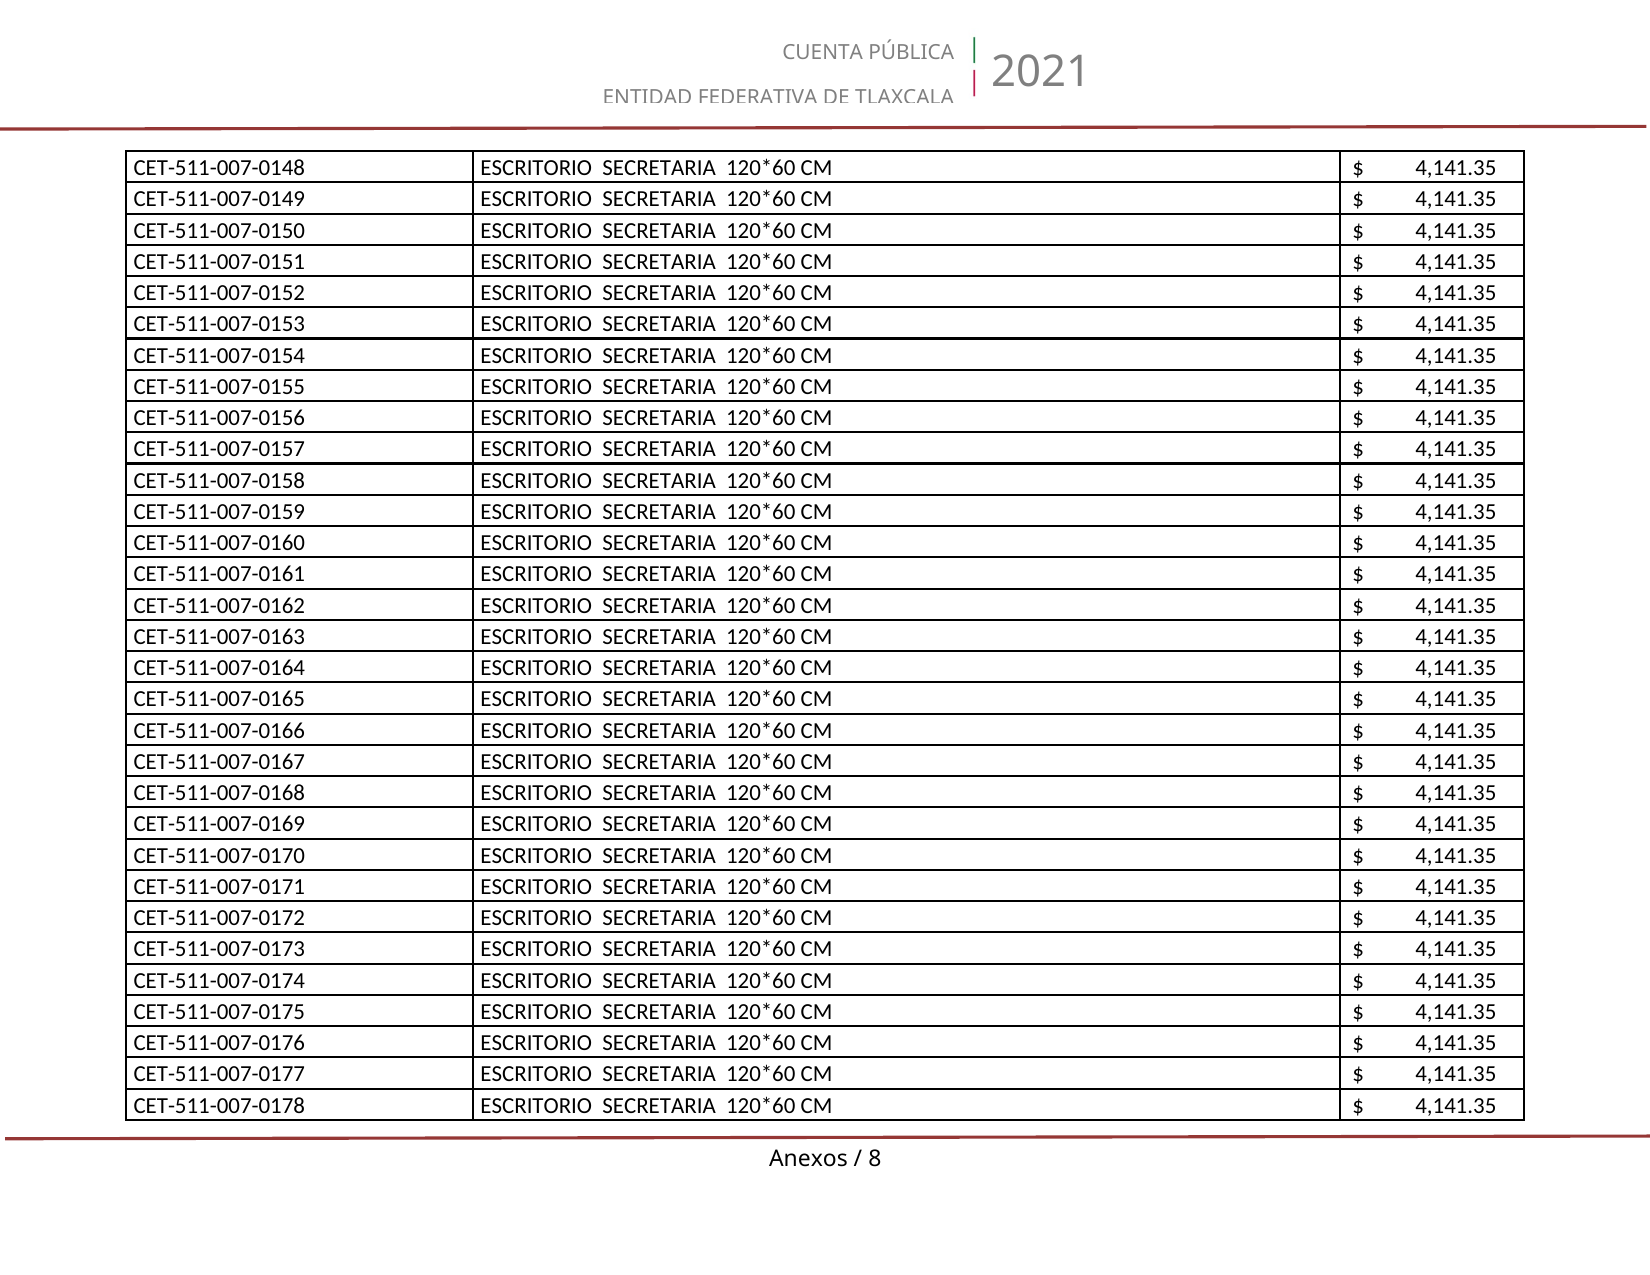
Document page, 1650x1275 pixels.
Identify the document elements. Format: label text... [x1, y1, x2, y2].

table_cell CET-511-007-0169 [127, 808, 472, 837]
table_cell ESCRITORIO SECRETARIA 120*60 CM [474, 777, 1339, 806]
table_cell ESCRITORIO SECRETARIA 120*60 CM [474, 683, 1339, 712]
table_cell CET-511-007-0157 [127, 433, 472, 462]
table_cell $ 4,141.35 [1341, 340, 1523, 369]
table_cell CET-511-007-0171 [127, 871, 472, 900]
table_cell CET-511-007-0151 [127, 246, 472, 275]
table_cell ESCRITORIO SECRETARIA 120*60 CM [474, 246, 1339, 275]
table_cell $ 4,141.35 [1341, 465, 1523, 494]
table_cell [474, 152, 1339, 181]
table_cell $ 4,141.35 [1341, 152, 1523, 181]
table_cell $ 4,141.35 [1341, 527, 1523, 556]
table_cell $ 4,141.35 [1341, 808, 1523, 837]
table_cell CET-511-007-0165 [127, 683, 472, 712]
table_cell ESCRITORIO SECRETARIA 120*60 CM [474, 215, 1339, 244]
table_cell CET-511-007-0176 [127, 1027, 472, 1056]
table_cell $ 4,141.35 [1341, 965, 1523, 994]
picture [968, 28, 985, 99]
table_cell CET-511-007-0158 [127, 465, 472, 494]
table_cell ESCRITORIO SECRETARIA 120*60 CM [474, 965, 1339, 994]
table_cell ESCRITORIO SECRETARIA 120*60 CM [474, 308, 1339, 337]
table_cell $ 4,141.35 [1341, 246, 1523, 275]
table_cell $ 4,141.35 [1341, 840, 1523, 869]
table_cell ESCRITORIO SECRETARIA 120*60 CM [474, 465, 1339, 494]
table_cell $ 4,141.35 [1341, 715, 1523, 744]
table_cell ESCRITORIO SECRETARIA 120*60 CM [474, 277, 1339, 306]
table_cell ESCRITORIO SECRETARIA 120*60 CM [474, 840, 1339, 869]
table_cell CET-511-007-0149 [127, 183, 472, 212]
table_cell $ 4,141.35 [1341, 183, 1523, 212]
table_cell $ 4,141.35 [1341, 683, 1523, 712]
table_cell ESCRITORIO SECRETARIA 120*60 CM [474, 808, 1339, 837]
table_cell $ 4,141.35 [1341, 933, 1523, 962]
table_cell CET-511-007-0161 [127, 558, 472, 587]
table_cell $ 4,141.35 [1341, 1027, 1523, 1056]
table_cell $ 4,141.35 [1341, 433, 1523, 462]
table_cell $ 4,141.35 [1341, 402, 1523, 431]
table_cell ESCRITORIO SECRETARIA 120*60 CM [474, 183, 1339, 212]
table_cell CET-511-007-0175 [127, 996, 472, 1025]
table_cell $ 4,141.35 [1341, 746, 1523, 775]
table_cell ESCRITORIO SECRETARIA 120*60 CM [474, 902, 1339, 931]
table_cell CET-511-007-0166 [127, 715, 472, 744]
table_cell $ 4,141.35 [1341, 371, 1523, 400]
table_cell ESCRITORIO SECRETARIA 120*60 CM [474, 496, 1339, 525]
table_cell $ 4,141.35 [1341, 1090, 1523, 1119]
table_cell CET-511-007-0168 [127, 777, 472, 806]
table_cell ESCRITORIO SECRETARIA 120*60 CM [474, 527, 1339, 556]
table_cell CET-511-007-0172 [127, 902, 472, 931]
table_cell ESCRITORIO SECRETARIA 120*60 CM [474, 652, 1339, 681]
table_cell CET-511-007-0177 [127, 1058, 472, 1087]
table_cell ESCRITORIO SECRETARIA 120*60 CM [474, 402, 1339, 431]
table_cell $ 4,141.35 [1341, 558, 1523, 587]
table_cell ESCRITORIO SECRETARIA 120*60 CM [474, 996, 1339, 1025]
table_cell ESCRITORIO SECRETARIA 120*60 CM [474, 1058, 1339, 1087]
table_cell ESCRITORIO SECRETARIA 120*60 CM [474, 715, 1339, 744]
table_cell $ 4,141.35 [1341, 277, 1523, 306]
table_cell $ 4,141.35 [1341, 215, 1523, 244]
table_cell $ 4,141.35 [1341, 996, 1523, 1025]
table_cell CET-511-007-0148 [127, 152, 472, 181]
table_cell CET-511-007-0164 [127, 652, 472, 681]
table_cell ESCRITORIO SECRETARIA 120*60 CM [474, 371, 1339, 400]
table_cell ESCRITORIO SECRETARIA 120*60 CM [474, 933, 1339, 962]
table_cell CET-511-007-0156 [127, 402, 472, 431]
table_cell ESCRITORIO SECRETARIA 120*60 CM [474, 558, 1339, 587]
table_cell CET-511-007-0170 [127, 840, 472, 869]
table_cell ESCRITORIO SECRETARIA 120*60 CM [474, 590, 1339, 619]
table_cell CET-511-007-0162 [127, 590, 472, 619]
table_cell ESCRITORIO SECRETARIA 120*60 CM [474, 433, 1339, 462]
table_cell CET-511-007-0150 [127, 215, 472, 244]
table_cell $ 4,141.35 [1341, 308, 1523, 337]
table_cell CET-511-007-0160 [127, 527, 472, 556]
table_cell CET-511-007-0173 [127, 933, 472, 962]
table_cell CET-511-007-0159 [127, 496, 472, 525]
table_cell CET-511-007-0155 [127, 371, 472, 400]
table_cell $ 4,141.35 [1341, 871, 1523, 900]
table_cell $ 4,141.35 [1341, 777, 1523, 806]
table_cell CET-511-007-0152 [127, 277, 472, 306]
table_cell ESCRITORIO SECRETARIA 120*60 CM [474, 340, 1339, 369]
table_cell CET-511-007-0178 [127, 1090, 472, 1119]
table_cell ESCRITORIO SECRETARIA 120*60 CM [474, 871, 1339, 900]
table_cell $ 4,141.35 [1341, 652, 1523, 681]
table_cell CET-511-007-0163 [127, 621, 472, 650]
table_cell ESCRITORIO SECRETARIA 120*60 CM [474, 746, 1339, 775]
table_cell $ 4,141.35 [1341, 590, 1523, 619]
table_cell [474, 1090, 1339, 1119]
table_cell CET-511-007-0154 [127, 340, 472, 369]
table_cell CET-511-007-0167 [127, 746, 472, 775]
table_cell $ 4,141.35 [1341, 902, 1523, 931]
table_cell ESCRITORIO SECRETARIA 120*60 CM [474, 621, 1339, 650]
table_cell CET-511-007-0174 [127, 965, 472, 994]
table_cell $ 4,141.35 [1341, 621, 1523, 650]
table_cell ESCRITORIO SECRETARIA 120*60 CM [474, 1027, 1339, 1056]
table_cell CET-511-007-0153 [127, 308, 472, 337]
table_cell $ 4,141.35 [1341, 1058, 1523, 1087]
table_cell $ 4,141.35 [1341, 496, 1523, 525]
